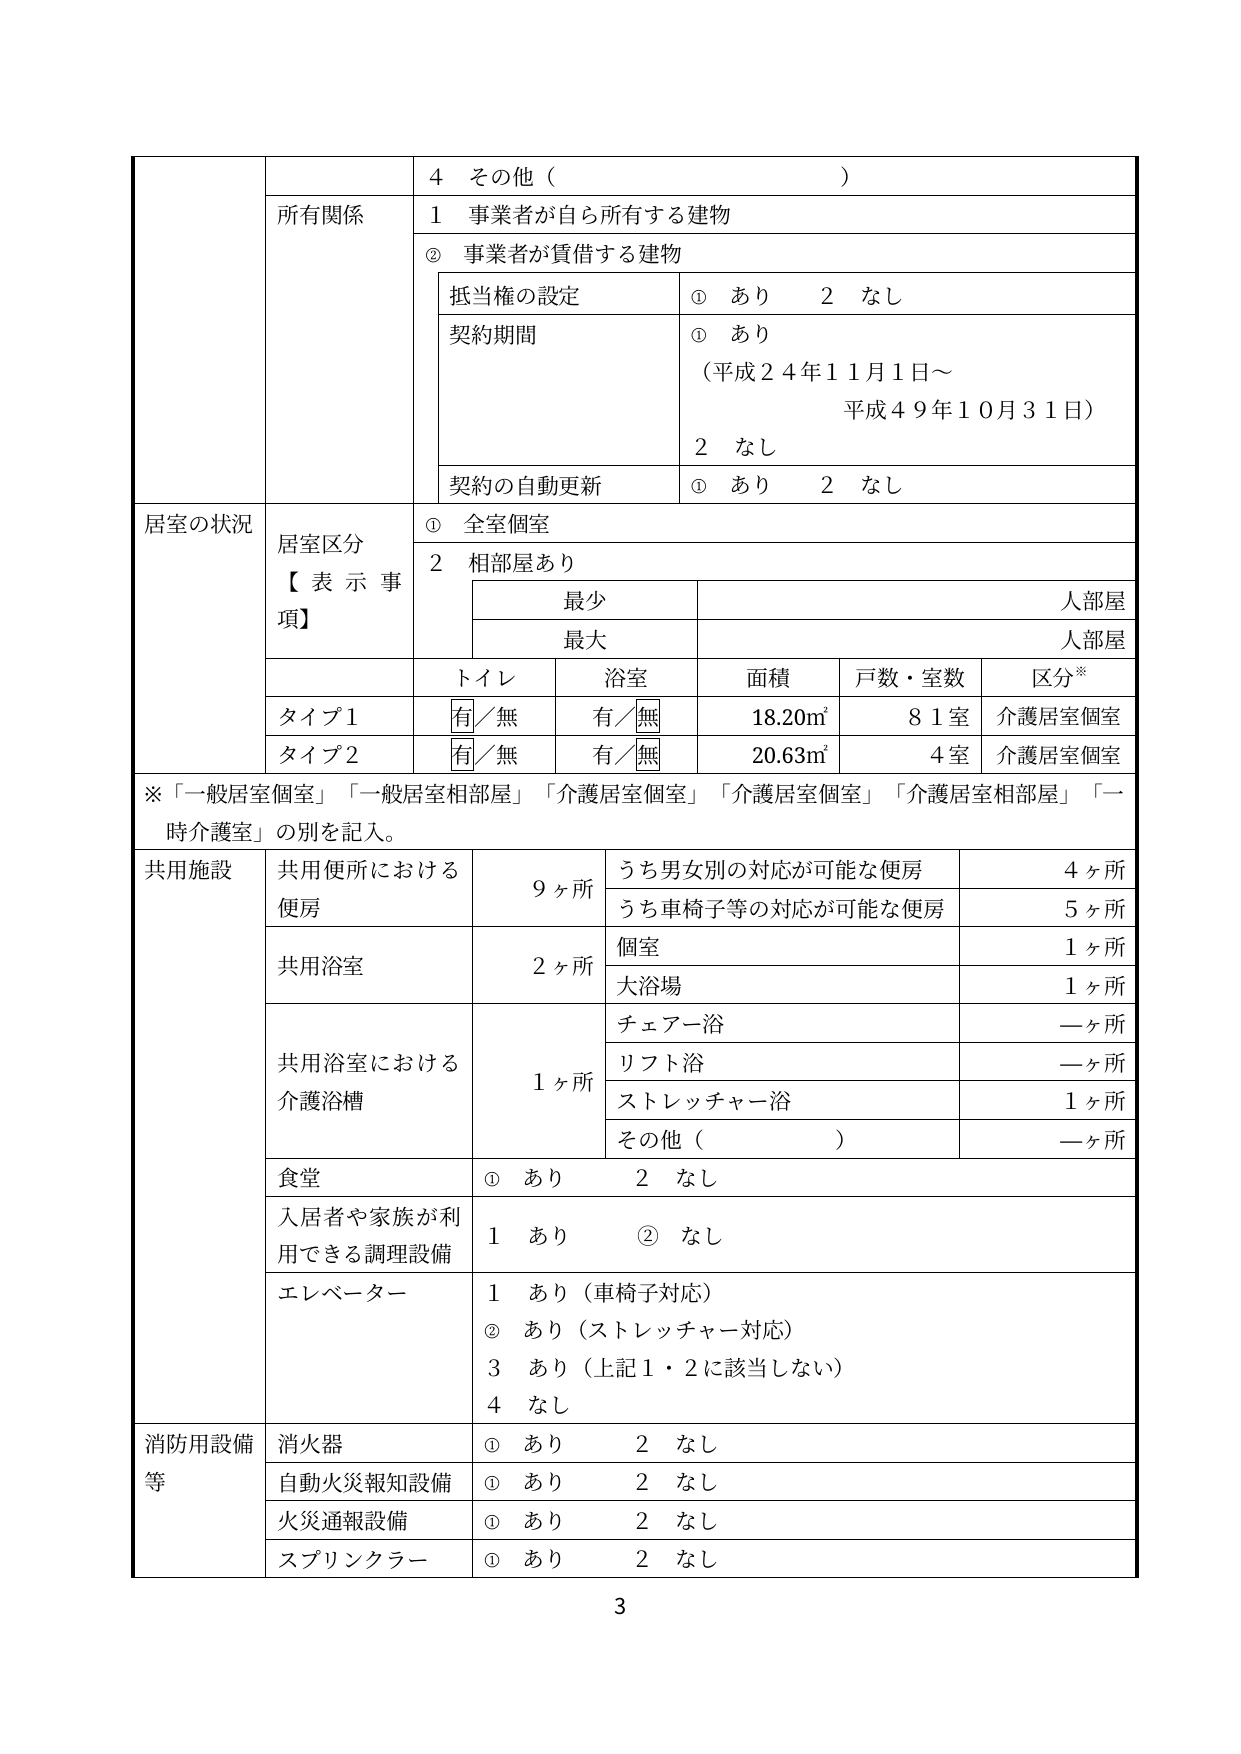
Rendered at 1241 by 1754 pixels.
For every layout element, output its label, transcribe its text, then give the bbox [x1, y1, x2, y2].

table_cell スプリンクラー [266, 1540, 472, 1577]
table_cell 20.63㎡ [698, 736, 839, 773]
table_cell 消火器 [266, 1424, 472, 1462]
table_cell 所有関係 [266, 196, 413, 503]
table_cell 食堂 [266, 1159, 472, 1196]
table_cell 契約期間 [439, 315, 679, 465]
table_cell 共用便所における便房 [266, 850, 472, 926]
table_cell ８１室 [840, 697, 981, 734]
table_cell ―ヶ所 [960, 1004, 1135, 1042]
table_cell 有／無 [414, 697, 555, 734]
table_cell １ヶ所 [960, 1081, 1135, 1119]
table_cell １ あり（車椅子対応） ② あり（ストレッチャー対応） ３ あり（上記１・２に該当しない） ４ なし [473, 1273, 1135, 1423]
table_cell ２ 相部屋あり [414, 543, 1135, 580]
table_cell ① あり ２ なし [680, 466, 1135, 503]
table_cell ① あり （平成２４年１１月１日～ 平成４９年１０月３１日） ２ なし [680, 315, 1135, 465]
table_cell １ あり ② なし [473, 1197, 1135, 1272]
table_cell ② 事業者が賃借する建物 [414, 234, 1135, 272]
table_cell ―ヶ所 [960, 1120, 1135, 1157]
table_cell エレベーター [266, 1273, 472, 1423]
table_cell ① あり ２ なし [473, 1424, 1135, 1462]
table_cell 抵当権の設定 [439, 273, 679, 314]
table_cell タイプ２ [266, 736, 413, 773]
table_cell 共用施設 [135, 850, 265, 1423]
table_cell ２ヶ所 [473, 927, 605, 1003]
table_cell 契約の自動更新 [439, 466, 679, 503]
table_cell ① あり ２ なし [680, 273, 1135, 314]
table_cell １ 事業者が自ら所有する建物 [414, 196, 1135, 233]
table_cell ① あり ２ なし [473, 1501, 1135, 1539]
table_cell 居室の状況 [135, 504, 265, 773]
table_cell 介護居室個室 [982, 697, 1135, 734]
table_cell 有／無 [556, 736, 697, 773]
table_cell 自動火災報知設備 [266, 1463, 472, 1500]
table_cell 入居者や家族が利用できる調理設備 [266, 1197, 472, 1272]
table_cell [266, 659, 413, 696]
table_cell 消防用設備等 [135, 1424, 265, 1577]
table_cell 個室 [606, 927, 959, 965]
table_cell 人部屋 [698, 581, 1135, 619]
table_cell 18.20㎡ [698, 697, 839, 734]
table_cell [414, 580, 472, 657]
table_cell 共用浴室 [266, 927, 472, 1003]
table_cell チェアー浴 [606, 1004, 959, 1042]
table_cell ４室 [840, 736, 981, 773]
table_cell ストレッチャー浴 [606, 1081, 959, 1119]
table_cell 居室区分 【表示事項】 [266, 504, 413, 657]
table_cell ４ヶ所 [960, 850, 1135, 888]
table_cell 面積 [698, 659, 839, 696]
table_cell 介護居室個室 [982, 736, 1135, 773]
table_cell 構造 [266, 157, 413, 194]
table_cell 有／無 [414, 736, 555, 773]
table_cell 火災通報設備 [266, 1501, 472, 1539]
table_cell 大浴場 [606, 966, 959, 1003]
table_cell 浴室 [556, 659, 697, 696]
table_cell ※「一般居室個室」「一般居室相部屋」「介護居室個室」「介護居室個室」「介護居室相部屋」「一時介護室」の別を記入。 [135, 774, 1135, 849]
table_cell ① あり ２ なし [473, 1540, 1135, 1577]
table_cell リフト浴 [606, 1043, 959, 1080]
table_cell ９ヶ所 [473, 850, 605, 926]
table_cell ① あり ２ なし [473, 1463, 1135, 1500]
table_cell 有／無 [556, 697, 697, 734]
table_cell 区分※ [982, 659, 1135, 696]
table_cell ① あり ２ なし [473, 1159, 1135, 1196]
table_cell トイレ [414, 659, 555, 696]
table_cell その他（ ） [606, 1120, 959, 1157]
table_cell うち男女別の対応が可能な便房 [606, 850, 959, 888]
table_cell １ヶ所 [473, 1004, 605, 1157]
table_cell 戸数・室数 [840, 659, 981, 696]
table_cell ５ヶ所 [960, 889, 1135, 926]
table_cell 最大 [473, 620, 697, 657]
table_cell 共用浴室における介護浴槽 [266, 1004, 472, 1157]
table_cell １ヶ所 [960, 966, 1135, 1003]
table_cell ① 全室個室 [414, 504, 1135, 542]
table_cell [414, 276, 438, 503]
table_cell １ヶ所 [960, 927, 1135, 965]
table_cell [414, 157, 1135, 194]
table_cell うち車椅子等の対応が可能な便房 [606, 889, 959, 926]
table_cell ―ヶ所 [960, 1043, 1135, 1080]
table_cell 最少 [473, 581, 697, 619]
table_cell タイプ１ [266, 697, 413, 734]
table_cell 人部屋 [698, 620, 1135, 657]
